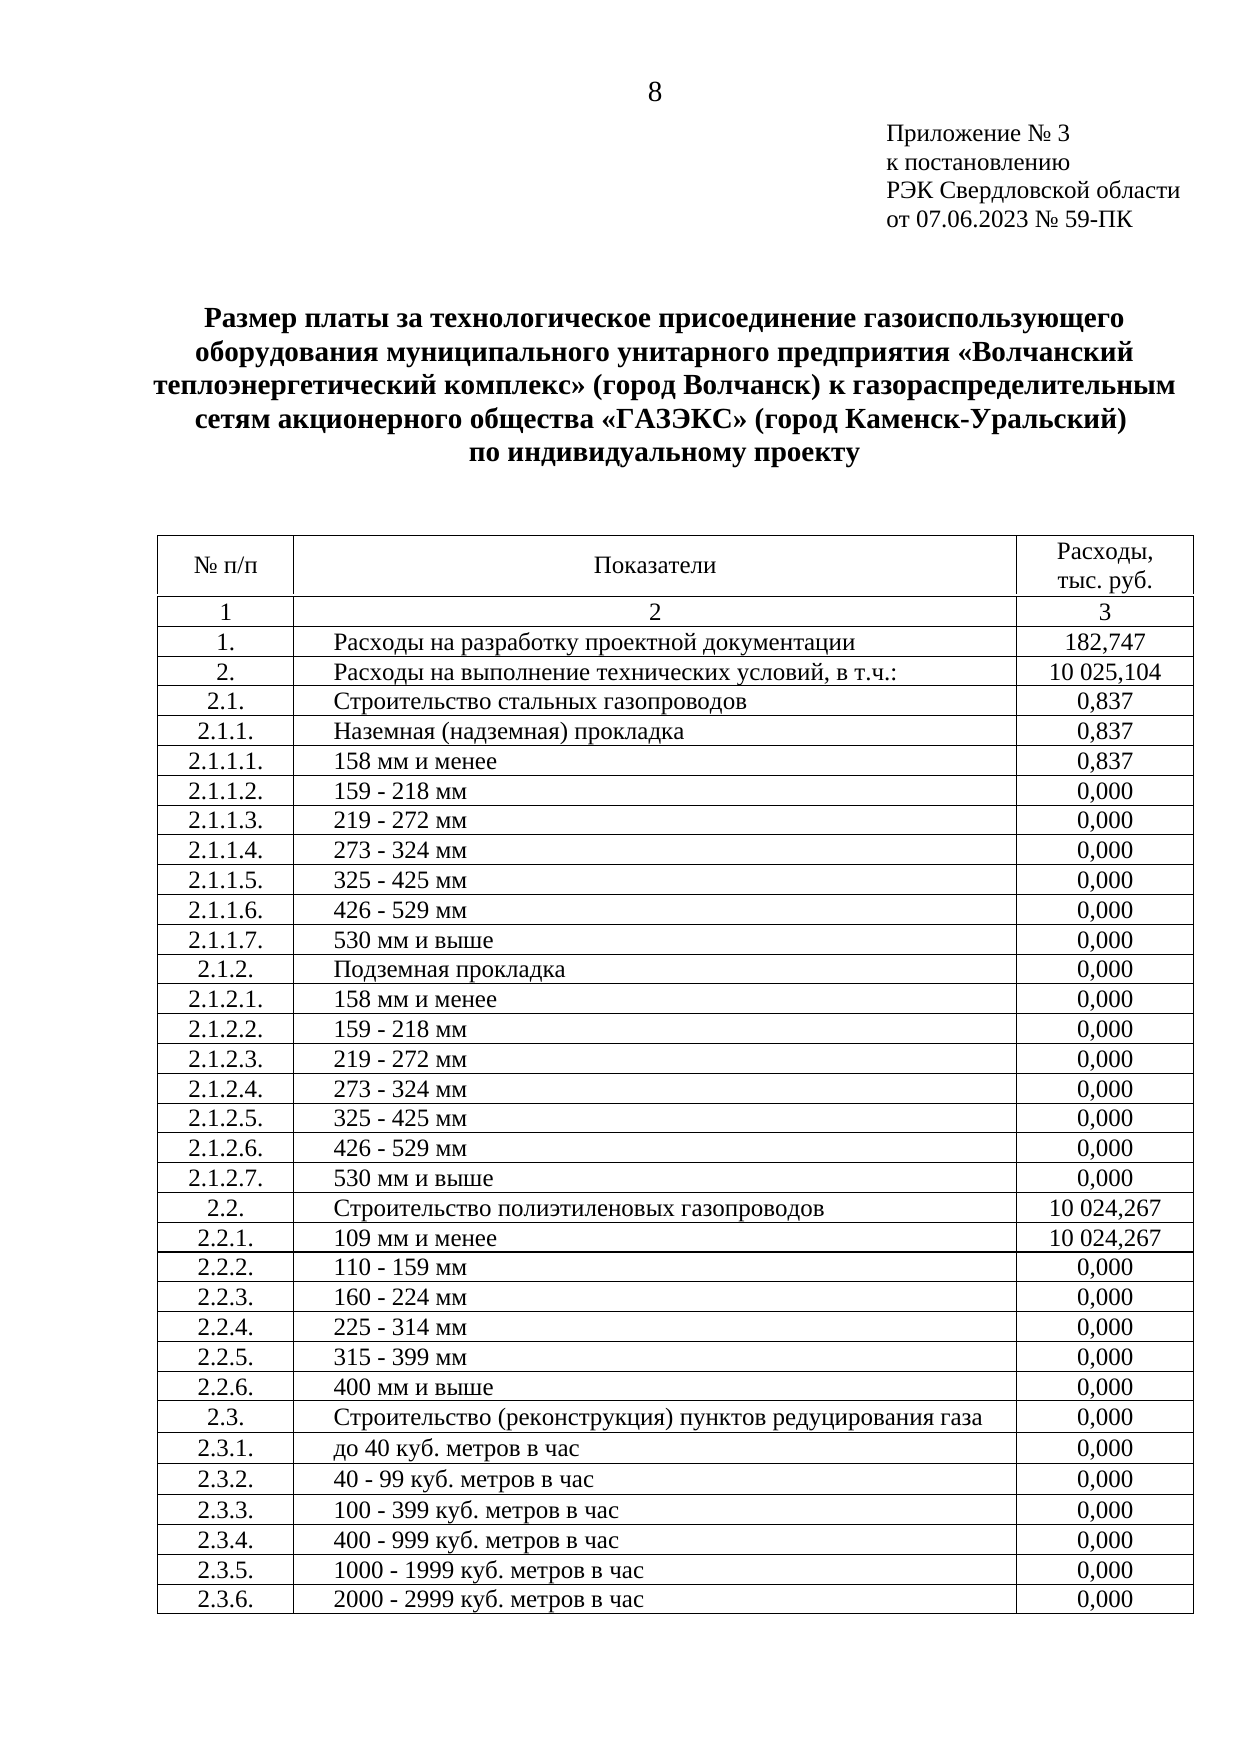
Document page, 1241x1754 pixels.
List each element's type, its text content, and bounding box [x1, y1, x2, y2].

table_cell [294, 984, 322, 1013]
table_cell 530 мм и выше [322, 1163, 1016, 1192]
table_cell 0,837 [1017, 746, 1193, 775]
table_cell 426 - 529 мм [322, 1133, 1016, 1162]
text от 07.06.2023 № 59-ПК [886, 204, 1181, 233]
table_cell Расходы на разработку проектной документации [322, 627, 1016, 656]
table_cell [294, 746, 322, 775]
table_cell 0,837 [1017, 716, 1193, 745]
table_cell 2.2.4. [158, 1312, 293, 1341]
table_cell 2.3.3. [158, 1495, 293, 1524]
table_cell 2.3. [158, 1401, 293, 1432]
table_cell 0,000 [1017, 1464, 1193, 1494]
table_cell 400 - 999 куб. метров в час [322, 1525, 1016, 1554]
table_cell 10 024,267 [1017, 1223, 1193, 1251]
table_cell 0,000 [1017, 1372, 1193, 1400]
table_cell 325 - 425 мм [322, 1104, 1016, 1132]
table_cell 1000 - 1999 куб. метров в час [322, 1555, 1016, 1583]
table_cell [294, 1133, 322, 1162]
table_cell 0,000 [1017, 984, 1193, 1013]
table_cell 2.2.3. [158, 1282, 293, 1311]
table_cell 2.1.2.1. [158, 984, 293, 1013]
table_cell [294, 657, 322, 685]
table_cell 0,000 [1017, 1044, 1193, 1073]
table_cell 0,000 [1017, 1585, 1193, 1613]
table_cell Расходы на выполнение технических условий, в т.ч.: [322, 657, 1016, 685]
table_cell до 40 куб. метров в час [322, 1433, 1016, 1463]
table_cell [294, 895, 322, 924]
table_cell 10 024,267 [1017, 1193, 1193, 1222]
table_cell 2.1.2.4. [158, 1074, 293, 1102]
table_cell 0,000 [1017, 895, 1193, 924]
table_cell Подземная прокладка [322, 955, 1016, 983]
table_cell 400 мм и выше [322, 1372, 1016, 1400]
table_cell 219 - 272 мм [322, 806, 1016, 834]
table_cell 0,000 [1017, 1163, 1193, 1192]
table_cell 2.3.4. [158, 1525, 293, 1554]
table_cell Наземная (надземная) прокладка [322, 716, 1016, 745]
table_cell [294, 1223, 322, 1251]
table_cell [294, 1104, 322, 1132]
table_cell 2.1.2.7. [158, 1163, 293, 1192]
table_header 2 [294, 597, 1016, 626]
table_cell 2.2.2. [158, 1253, 293, 1281]
table_cell 158 мм и менее [322, 746, 1016, 775]
table_cell 2.1.1.3. [158, 806, 293, 834]
table_cell 2.1.1. [158, 716, 293, 745]
table_cell [294, 1312, 322, 1341]
table_cell [294, 835, 322, 864]
table_cell [294, 955, 322, 983]
table_cell 0,000 [1017, 1555, 1193, 1583]
table_cell 0,837 [1017, 686, 1193, 715]
table_cell [294, 865, 322, 894]
table_cell [294, 1014, 322, 1043]
table_cell 0,000 [1017, 1282, 1193, 1311]
table_cell 225 - 314 мм [322, 1312, 1016, 1341]
table_cell Строительство стальных газопроводов [322, 686, 1016, 715]
table_cell 2.2.1. [158, 1223, 293, 1251]
table_cell 0,000 [1017, 1401, 1193, 1432]
table_header 3 [1017, 597, 1193, 626]
table_cell [294, 1163, 322, 1192]
text к постановлению [886, 147, 1181, 176]
table_cell 100 - 399 куб. метров в час [322, 1495, 1016, 1524]
table_cell Строительство (реконструкция) пунктов редуцирования газа [322, 1401, 1016, 1432]
table_cell 0,000 [1017, 1253, 1193, 1281]
table_cell [294, 627, 322, 656]
table_cell [294, 1342, 322, 1371]
table_cell 2.2.5. [158, 1342, 293, 1371]
table_cell 273 - 324 мм [322, 835, 1016, 864]
table_cell 2.1.1.7. [158, 925, 293, 953]
text РЭК Свердловской области [886, 176, 1181, 204]
table_header Показатели [294, 536, 1016, 593]
table_cell 2.1.2.5. [158, 1104, 293, 1132]
table_cell 2. [158, 657, 293, 685]
table_cell [294, 1433, 322, 1463]
table_cell 158 мм и менее [322, 984, 1016, 1013]
table_cell 2.1.2.2. [158, 1014, 293, 1043]
table_cell 110 - 159 мм [322, 1253, 1016, 1281]
table_cell 0,000 [1017, 925, 1193, 953]
table_cell [294, 1372, 322, 1400]
table_cell 2.1.2.3. [158, 1044, 293, 1073]
table_cell 0,000 [1017, 1525, 1193, 1554]
table_cell [294, 1585, 322, 1613]
table_cell Строительство полиэтиленовых газопроводов [322, 1193, 1016, 1222]
table_cell 325 - 425 мм [322, 865, 1016, 894]
table_cell 2.1.1.4. [158, 835, 293, 864]
table_header 1 [158, 597, 293, 626]
table_cell 2.1.1.6. [158, 895, 293, 924]
table_cell [294, 1555, 322, 1583]
table_cell [294, 716, 322, 745]
table_cell 0,000 [1017, 835, 1193, 864]
table_cell 0,000 [1017, 1433, 1193, 1463]
table_cell 530 мм и выше [322, 925, 1016, 953]
table_header Расходы, тыс. руб. [1017, 536, 1193, 593]
table_cell [294, 1525, 322, 1554]
table_cell 2.3.5. [158, 1555, 293, 1583]
table_cell 0,000 [1017, 1133, 1193, 1162]
table_cell 159 - 218 мм [322, 1014, 1016, 1043]
table_cell 2000 - 2999 куб. метров в час [322, 1585, 1016, 1613]
table_cell 1. [158, 627, 293, 656]
text Приложение № 3 [886, 118, 1181, 147]
table_cell 0,000 [1017, 955, 1193, 983]
table_cell [294, 806, 322, 834]
table_cell 40 - 99 куб. метров в час [322, 1464, 1016, 1494]
table_cell 426 - 529 мм [322, 895, 1016, 924]
table_cell 219 - 272 мм [322, 1044, 1016, 1073]
table_cell 315 - 399 мм [322, 1342, 1016, 1371]
table_cell 2.1.1.1. [158, 746, 293, 775]
table_cell [294, 1282, 322, 1311]
table_cell 0,000 [1017, 1074, 1193, 1102]
table_cell 109 мм и менее [322, 1223, 1016, 1251]
table_cell [294, 1464, 322, 1494]
table_cell 0,000 [1017, 1312, 1193, 1341]
table_cell 0,000 [1017, 1495, 1193, 1524]
table_cell 273 - 324 мм [322, 1074, 1016, 1102]
table_cell 2.3.2. [158, 1464, 293, 1494]
table_cell 2.1.2. [158, 955, 293, 983]
table_cell 2.3.1. [158, 1433, 293, 1463]
table_cell 0,000 [1017, 1104, 1193, 1132]
table_cell 2.1.1.5. [158, 865, 293, 894]
table_cell [294, 1044, 322, 1073]
table_cell [294, 1074, 322, 1102]
table_cell 160 - 224 мм [322, 1282, 1016, 1311]
table_cell [294, 925, 322, 953]
table_cell [294, 1401, 322, 1432]
table_cell [294, 686, 322, 715]
text Размер платы за технологическое присоединение газоиспользующего оборудования муниципального унитарного предприятия «Волчанский теплоэнергетический комплекс» (город Волчанск) к газораспределительным сетям акционерного общества «ГАЗЭКС» (город Каменск-Уральский) по индивидуальному проекту [148, 300, 1181, 468]
table_cell 2.1. [158, 686, 293, 715]
table_cell 10 025,104 [1017, 657, 1193, 685]
table_cell [294, 1495, 322, 1524]
table_cell 182,747 [1017, 627, 1193, 656]
table_cell [294, 776, 322, 804]
table_cell 2.3.6. [158, 1585, 293, 1613]
table_cell 2.1.1.2. [158, 776, 293, 804]
table_header № п/п [158, 536, 293, 593]
table_cell 2.2. [158, 1193, 293, 1222]
table_cell 0,000 [1017, 1342, 1193, 1371]
table_cell 159 - 218 мм [322, 776, 1016, 804]
table_cell 0,000 [1017, 806, 1193, 834]
table_cell [294, 1253, 322, 1281]
table_cell 0,000 [1017, 865, 1193, 894]
table_cell 0,000 [1017, 1014, 1193, 1043]
table_cell [294, 1193, 322, 1222]
table_cell 0,000 [1017, 776, 1193, 804]
table_cell 2.2.6. [158, 1372, 293, 1400]
table_cell 2.1.2.6. [158, 1133, 293, 1162]
